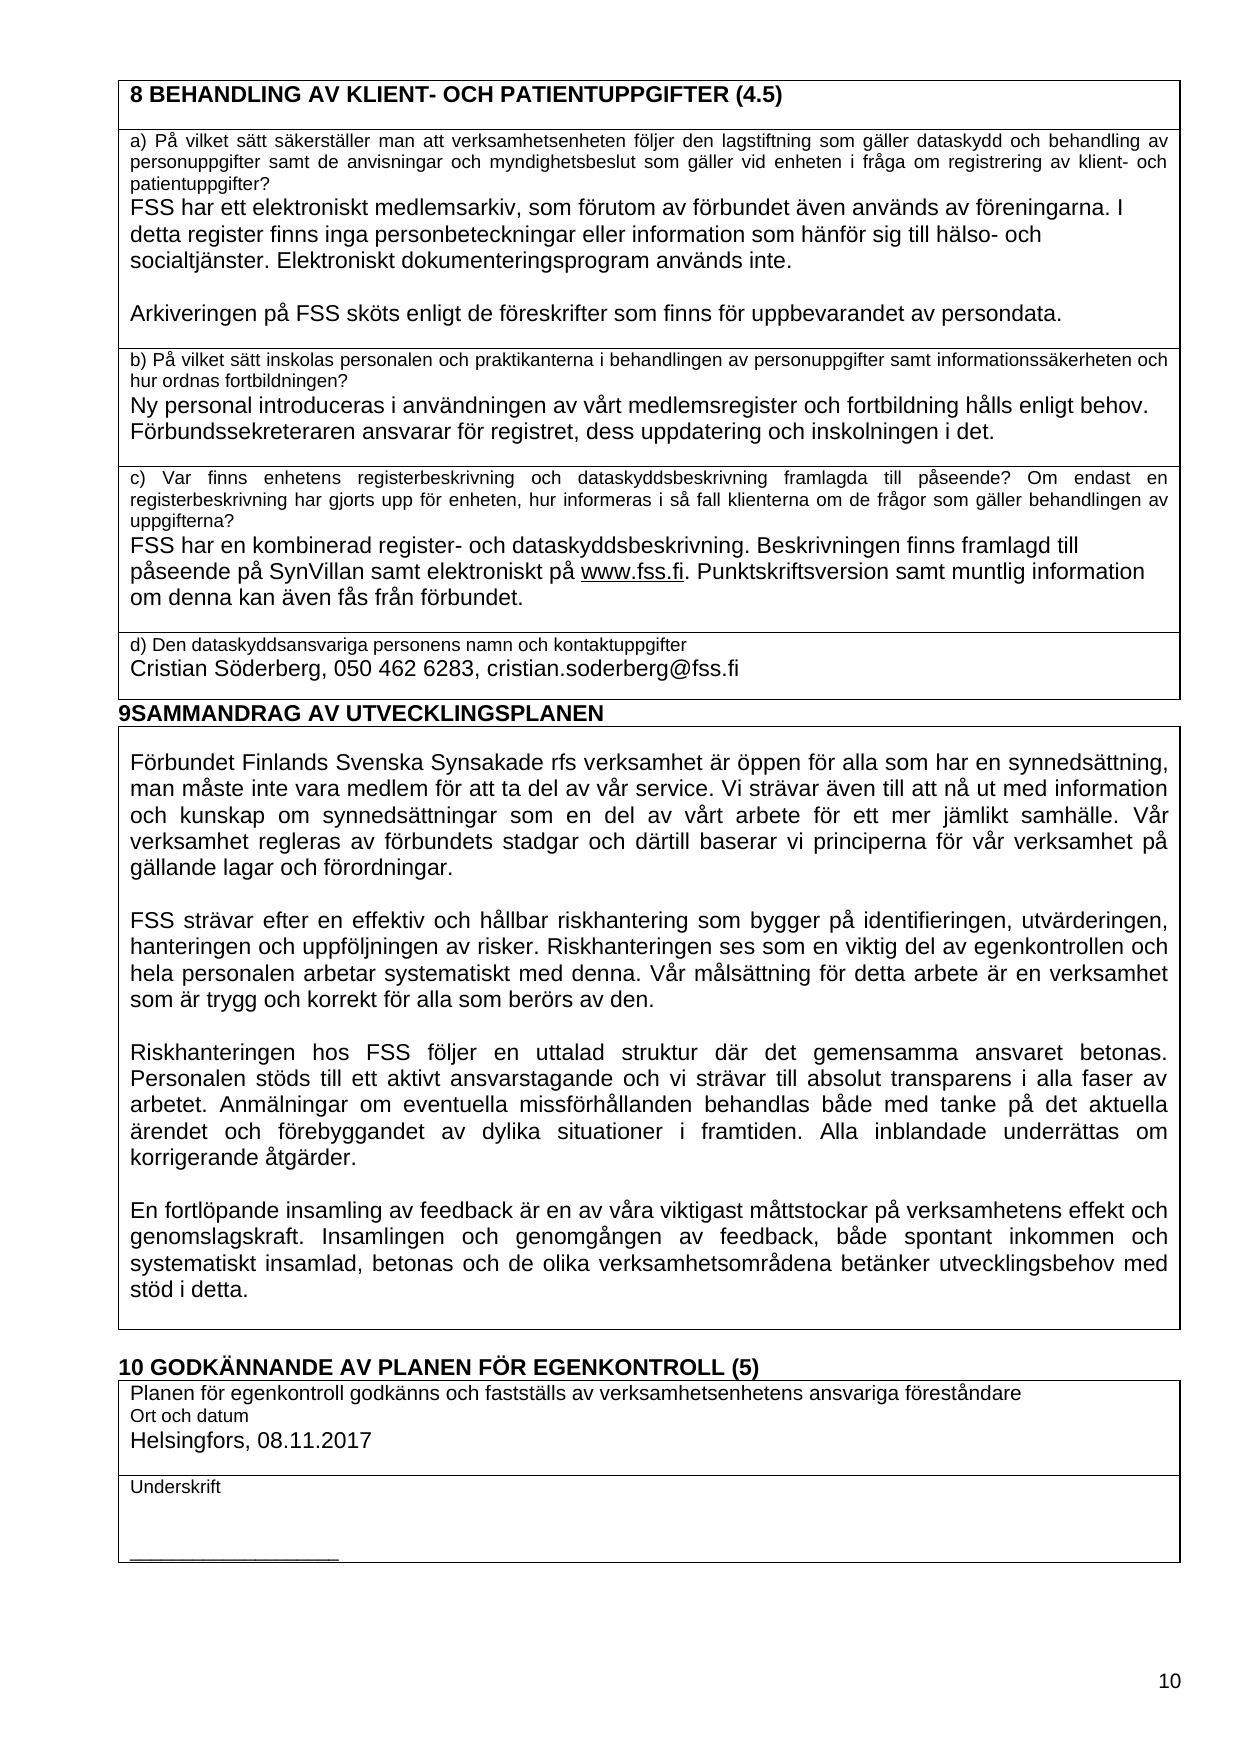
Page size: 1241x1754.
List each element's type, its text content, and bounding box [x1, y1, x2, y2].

subtitle GODKÄNNANDE AV PLANEN FÖR EGENKONTROLL (5) [118, 1354, 1181, 1380]
subtitle SAMMANDRAG AV UTVECKLINGSPLANEN [118, 700, 1181, 726]
table_cell b) På vilket sätt inskolas personalen och praktikanterna i behandlingen av personuppgifter samt informationssäkerheten och hur ordnas fortbildningen? Ny personal introduceras i användningen av vårt medlemsregister och fortbildning hålls enligt behov. Förbundssekreteraren ansvarar för registret, dess uppdatering och inskolningen i det. [119, 349, 1179, 466]
table_cell a) På vilket sätt säkerställer man att verksamhetsenheten följer den lagstiftning som gäller dataskydd och behandling av personuppgifter samt de anvisningar och myndighetsbeslut som gäller vid enheten i fråga om registrering av klient- och patientuppgifter? FSS har ett elektroniskt medlemsarkiv, som förutom av förbundet även används av föreningarna. I detta register finns inga personbeteckningar eller information som hänför sig till hälso- och socialtjänster. Elektroniskt dokumenteringsprogram används inte. Arkiveringen på FSS sköts enligt de föreskrifter som finns för uppbevarandet av persondata. [119, 130, 1179, 347]
table_header Förbundet Finlands Svenska Synsakade rfs verksamhet är öppen för alla som har en synnedsättning, man måste inte vara medlem för att ta del av vår service. Vi strävar även till att nå ut med information och kunskap om synnedsättningar som en del av vårt arbete för ett mer jämlikt samhälle. Vår verksamhet regleras av förbundets stadgar och därtill baserar vi principerna för vår verksamhet på gällande lagar och förordningar. FSS strävar efter en effektiv och hållbar riskhantering som bygger på identifieringen, utvärderingen, hanteringen och uppföljningen av risker. Riskhanteringen ses som en viktig del av egenkontrollen och hela personalen arbetar systematiskt med denna. Vår målsättning för detta arbete är en verksamhet som är trygg och korrekt för alla som berörs av den. Riskhanteringen hos FSS följer en uttalad struktur där det gemensamma ansvaret betonas. Personalen stöds till ett aktivt ansvarstagande och vi strävar till absolut transparens i alla faser av arbetet. Anmälningar om eventuella missförhållanden behandlas både med tanke på det aktuella ärendet och förebyggandet av dylika situationer i framtiden. Alla inblandade underrättas om korrigerande åtgärder. En fortlöpande insamling av feedback är en av våra viktigast måttstockar på verksamhetens effekt och genomslagskraft. Insamlingen och genomgången av feedback, både spontant inkommen och systematiskt insamlad, betonas och de olika verksamhetsområdena betänker utvecklingsbehov med stöd i detta. [119, 727, 1179, 1329]
table_cell BEHANDLING AV KLIENT- OCH PATIENTUPPGIFTER (4.5) [119, 81, 1179, 128]
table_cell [119, 1476, 1179, 1562]
table_cell c) Var finns enhetens registerbeskrivning och dataskyddsbeskrivning framlagda till påseende? Om endast en registerbeskrivning har gjorts upp för enheten, hur informeras i så fall klienterna om de frågor som gäller behandlingen av uppgifterna? FSS har en kombinerad register- och dataskyddsbeskrivning. Beskrivningen finns framlagd till påseende på SynVillan samt elektroniskt på www.fss.fi. Punktskriftsversion samt muntlig information om denna kan även fås från förbundet. [119, 467, 1179, 632]
table_cell d) Den dataskyddsansvariga personens namn och kontaktuppgifter Cristian Söderberg, 050 462 6283, cristian.soderberg@fss.fi [119, 633, 1179, 699]
table_header Planen för egenkontroll godkänns och fastställs av verksamhetsenhetens ansvariga föreståndare Ort och datum Helsingfors, 08.11.2017 [119, 1381, 1179, 1474]
